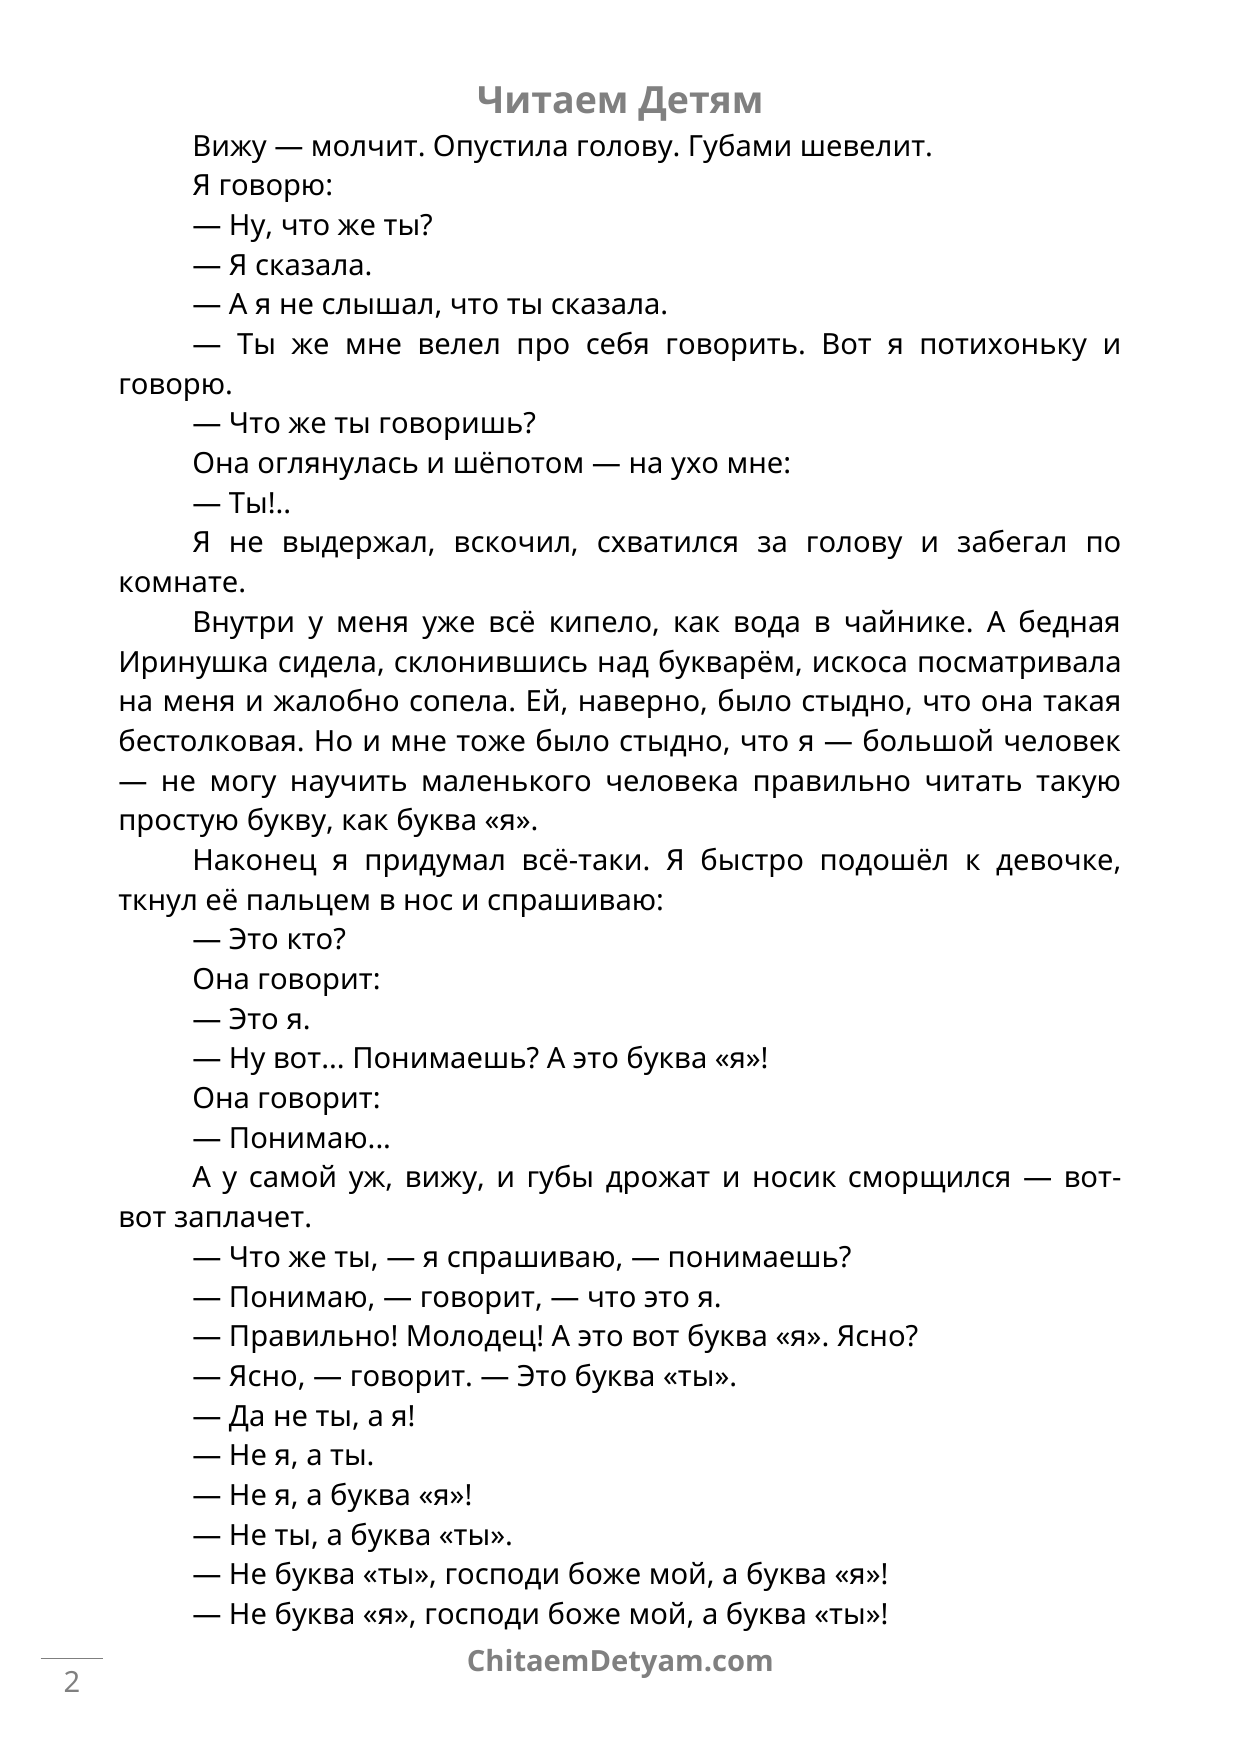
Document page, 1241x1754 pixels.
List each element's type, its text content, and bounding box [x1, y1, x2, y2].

text Внутри у меня уже всё кипело, как вода в чайнике. А бедная Иринушка сидела, склонившись над букварём, искоса посматривала на меня и жалобно сопела. Ей, наверно, было стыдно, что она такая бестолковая. Но и мне тоже было стыдно, что я — большой человек — не могу научить маленького человека правильно читать такую простую букву, как буква «я». [118, 601, 1122, 839]
text — Ясно, — говорит. — Это буква «ты». [118, 1355, 1122, 1395]
text — Я сказала. [118, 244, 1122, 284]
text — Ты же мне велел про себя говорить. Вот я потихоньку и говорю. [118, 323, 1122, 403]
text — Не ты, а буква «ты». [118, 1514, 1122, 1554]
text А у самой уж, вижу, и губы дрожат и носик сморщился — вот-вот заплачет. [118, 1157, 1122, 1236]
text Вижу — молчит. Опустила голову. Губами шевелит. [118, 125, 1122, 164]
text — Правильно! Молодец! А это вот буква «я». Ясно? [118, 1316, 1122, 1355]
text — Это кто? [118, 919, 1122, 958]
text — Что же ты, — я спрашиваю, — понимаешь? [118, 1236, 1122, 1276]
text Я не выдержал, вскочил, схватился за голову и забегал по комнате. [118, 522, 1122, 601]
text — Что же ты говоришь? [118, 403, 1122, 442]
text — Понимаю... [118, 1117, 1122, 1157]
text — Ну вот... Понимаешь? А это буква «я»! [118, 1038, 1122, 1077]
text — Это я. [118, 998, 1122, 1038]
text — А я не слышал, что ты сказала. [118, 284, 1122, 323]
text — Не буква «я», господи боже мой, а буква «ты»! [118, 1593, 1122, 1633]
text Она говорит: [118, 1077, 1122, 1117]
text — Понимаю, — говорит, — что это я. [118, 1276, 1122, 1316]
text — Не буква «ты», господи боже мой, а буква «я»! [118, 1554, 1122, 1593]
text — Не я, а ты. [118, 1434, 1122, 1474]
text — Не я, а буква «я»! [118, 1474, 1122, 1514]
text — Да не ты, а я! [118, 1395, 1122, 1434]
text Она говорит: [118, 958, 1122, 998]
text — Ну, что же ты? [118, 204, 1122, 244]
text Я говорю: [118, 164, 1122, 204]
text — Ты!.. [118, 482, 1122, 522]
text Наконец я придумал всё-таки. Я быстро подошёл к девочке, ткнул её пальцем в нос и спрашиваю: [118, 839, 1122, 919]
text Она оглянулась и шёпотом — на ухо мне: [118, 442, 1122, 482]
